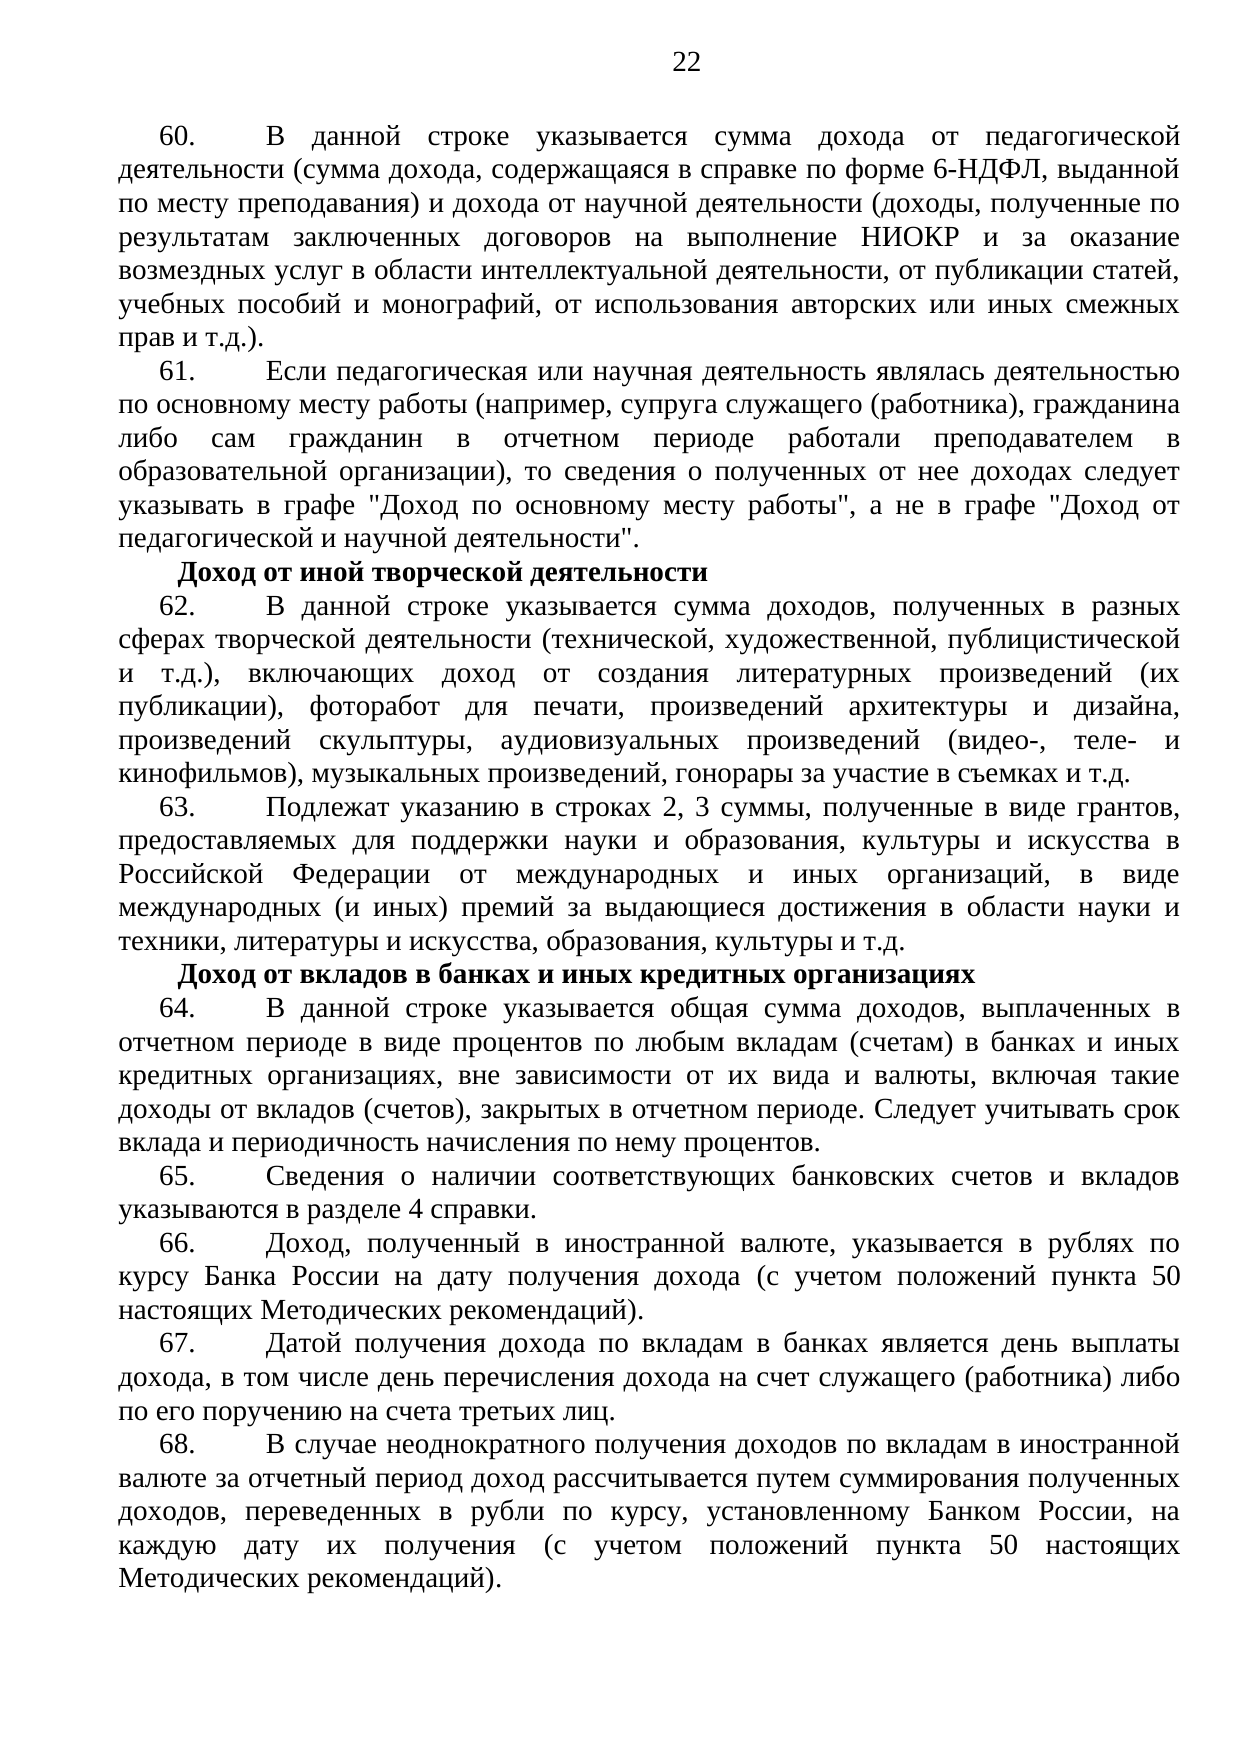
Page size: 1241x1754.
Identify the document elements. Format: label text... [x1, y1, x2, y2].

list Доход, полученный в иностранной валюте, указывается в рублях по курсу Банка России на дату получения дохода (с учетом положений пункта 50 настоящих Методических рекомендаций). [118, 1225, 1181, 1326]
list Сведения о наличии соответствующих банковских счетов и вкладов указываются в разделе 4 справки. [118, 1158, 1181, 1225]
list Если педагогическая или научная деятельность являлась деятельностью по основному месту работы (например, супруга служащего (работника), гражданина либо сам гражданин в отчетном периоде работали преподавателем в образовательной организации), то сведения о полученных от нее доходах следует указывать в графе "Доход по основному месту работы", а не в графе "Доход от педагогической и научной деятельности". [118, 353, 1181, 554]
list Подлежат указанию в строках 2, 3 суммы, полученные в виде грантов, предоставляемых для поддержки науки и образования, культуры и искусства в Российской Федерации от международных и иных организаций, в виде международных (и иных) премий за выдающиеся достижения в области науки и техники, литературы и искусства, образования, культуры и т.д. [118, 789, 1181, 957]
list В данной строке указывается сумма дохода от педагогической деятельности (сумма дохода, содержащаяся в справке по форме 6-НДФЛ, выданной по месту преподавания) и дохода от научной деятельности (доходы, полученные по результатам заключенных договоров на выполнение НИОКР и за оказание возмездных услуг в области интеллектуальной деятельности, от публикации статей, учебных пособий и монографий, от использования авторских или иных смежных прав и т.д.). [118, 118, 1181, 353]
list Датой получения дохода по вкладам в банках является день выплаты дохода, в том числе день перечисления дохода на счет служащего (работника) либо по его поручению на счета третьих лиц. [118, 1326, 1181, 1426]
list В данной строке указывается сумма доходов, полученных в разных сферах творческой деятельности (технической, художественной, публицистической и т.д.), включающих доход от создания литературных произведений (их публикации), фоторабот для печати, произведений архитектуры и дизайна, произведений скульптуры, аудиовизуальных произведений (видео-, теле- и кинофильмов), музыкальных произведений, гонорары за участие в съемках и т.д. [118, 588, 1181, 789]
list В данной строке указывается общая сумма доходов, выплаченных в отчетном периоде в виде процентов по любым вкладам (счетам) в банках и иных кредитных организациях, вне зависимости от их вида и валюты, включая такие доходы от вкладов (счетов), закрытых в отчетном периоде. Следует учитывать срок вклада и периодичность начисления по нему процентов. [118, 990, 1181, 1158]
text Доход от вкладов в банках и иных кредитных организациях [118, 957, 1181, 990]
list Доход от иной творческой деятельности [118, 554, 1181, 588]
list В случае неоднократного получения доходов по вкладам в иностранной валюте за отчетный период доход рассчитывается путем суммирования полученных доходов, переведенных в рубли по курсу, установленному Банком России, на каждую дату их получения (с учетом положений пункта 50 настоящих Методических рекомендаций). [118, 1426, 1181, 1594]
